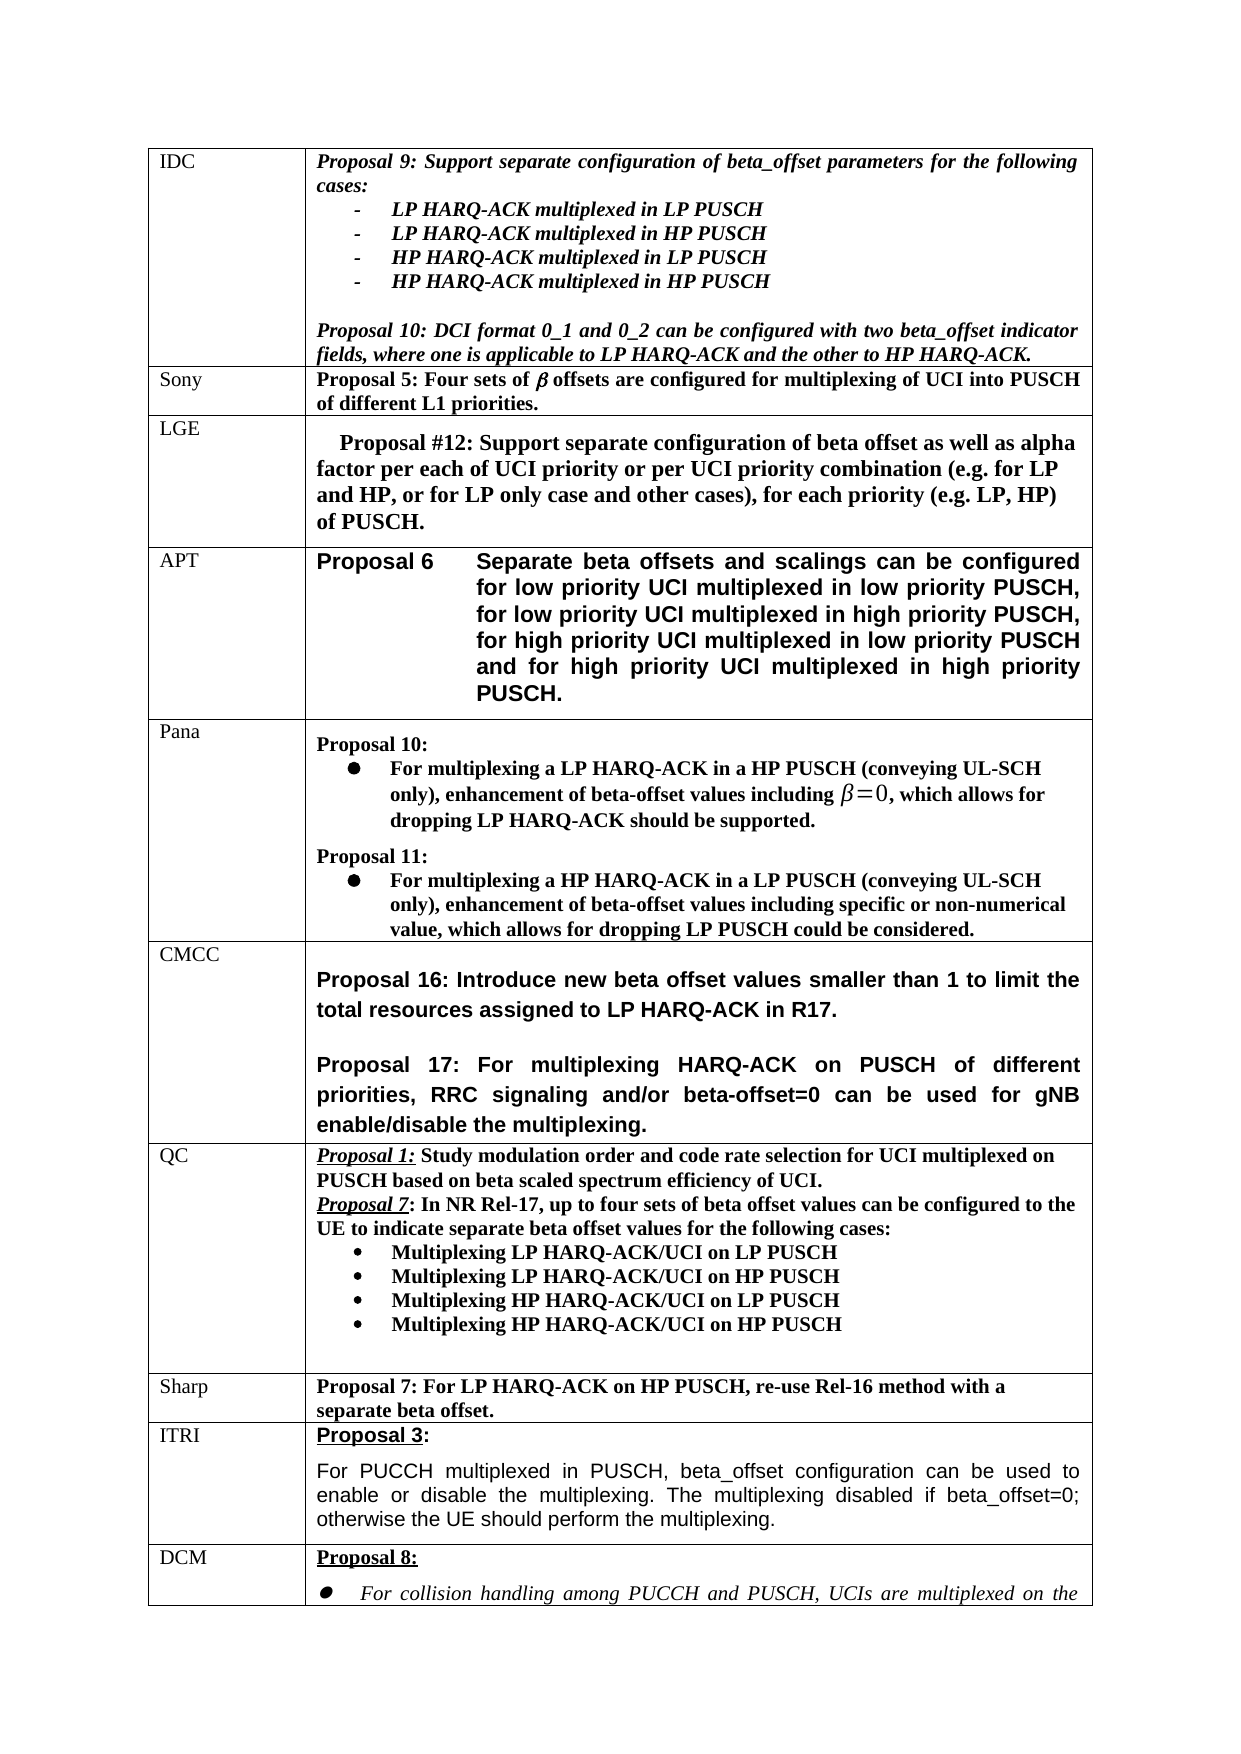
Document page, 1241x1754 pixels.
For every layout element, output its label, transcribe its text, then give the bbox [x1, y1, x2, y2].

table_cell Pana [149, 720, 305, 941]
table_cell CMCC [149, 942, 305, 1142]
table_cell DCM [149, 1545, 305, 1605]
table_cell IDC [149, 149, 305, 366]
table_cell Proposal 3: For PUCCH multiplexed in PUSCH, beta_offset configuration can be used to enable or disable the multiplexing. The multiplexing disabled if beta_offset=0; otherwise the UE should perform the multiplexing. [306, 1423, 1092, 1543]
table_cell ITRI [149, 1423, 305, 1543]
table_cell Proposal 10: For multiplexing a LP HARQ-ACK in a HP PUSCH (conveying UL-SCH only), enhancement of beta-offset values including , which allows for dropping LP HARQ-ACK should be supported. Proposal 11: For multiplexing a HP HARQ-ACK in a LP PUSCH (conveying UL-SCH only), enhancement of beta-offset values including specific or non-numerical value, which allows for dropping LP PUSCH could be considered. [306, 720, 1092, 941]
table_cell Proposal 16: Introduce new beta offset values smaller than 1 to limit the total resources assigned to LP HARQ-ACK in R17. Proposal 17: For multiplexing HARQ-ACK on PUSCH of different priorities, RRC signaling and/or beta-offset=0 can be used for gNB enable/disable the multiplexing. [306, 942, 1092, 1142]
table_cell Proposal 7: For LP HARQ-ACK on HP PUSCH, re-use Rel-16 method with a separate beta offset. [306, 1374, 423, 1422]
table_cell Sony [149, 367, 305, 415]
table_cell Proposal 1: Study modulation order and code rate selection for UCI multiplexed on PUSCH based on beta scaled spectrum efficiency of UCI. Proposal 7: In NR Rel-17, up to four sets of beta offset values can be configured to the UE to indicate separate beta offset values for the following cases: Multiplexing LP HARQ-ACK/UCI on LP PUSCH Multiplexing LP HARQ-ACK/UCI on HP PUSCH Multiplexing HP HARQ-ACK/UCI on LP PUSCH Multiplexing HP HARQ-ACK/UCI on HP PUSCH [306, 1144, 1092, 1372]
table_cell Proposal 7: For LP HARQ-ACK on HP PUSCH, re-use Rel-16 method with a separate beta offset. [494, 1374, 1092, 1422]
table_cell Proposal 9: Support separate configuration of beta_offset parameters for the following cases: LP HARQ-ACK multiplexed in LP PUSCH LP HARQ-ACK multiplexed in HP PUSCH HP HARQ-ACK multiplexed in LP PUSCH HP HARQ-ACK multiplexed in HP PUSCH Proposal 10: DCI format 0_1 and 0_2 can be configured with two beta_offset indicator fields, where one is applicable to LP HARQ-ACK and the other to HP HARQ-ACK. [306, 149, 1092, 366]
table_cell Proposal 5: Four sets of  offsets are configured for multiplexing of UCI into PUSCH of different L1 priorities. [306, 367, 1092, 415]
table_cell LGE [149, 416, 305, 547]
table_cell APT [149, 548, 305, 718]
table_cell QC [149, 1144, 305, 1372]
table_cell Proposal #12: Support separate configuration of beta offset as well as alpha factor per each of UCI priority or per UCI priority combination (e.g. for LP and HP, or for LP only case and other cases), for each priority (e.g. LP, HP) of PUSCH. [306, 416, 1092, 547]
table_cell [306, 1545, 1092, 1605]
table_cell Sharp [149, 1374, 305, 1422]
table_cell Proposal 6 Separate beta offsets and scalings can be configured for low priority UCI multiplexed in low priority PUSCH, for low priority UCI multiplexed in high priority PUSCH, for high priority UCI multiplexed in low priority PUSCH and for high priority UCI multiplexed in high priority PUSCH. [306, 548, 1092, 718]
